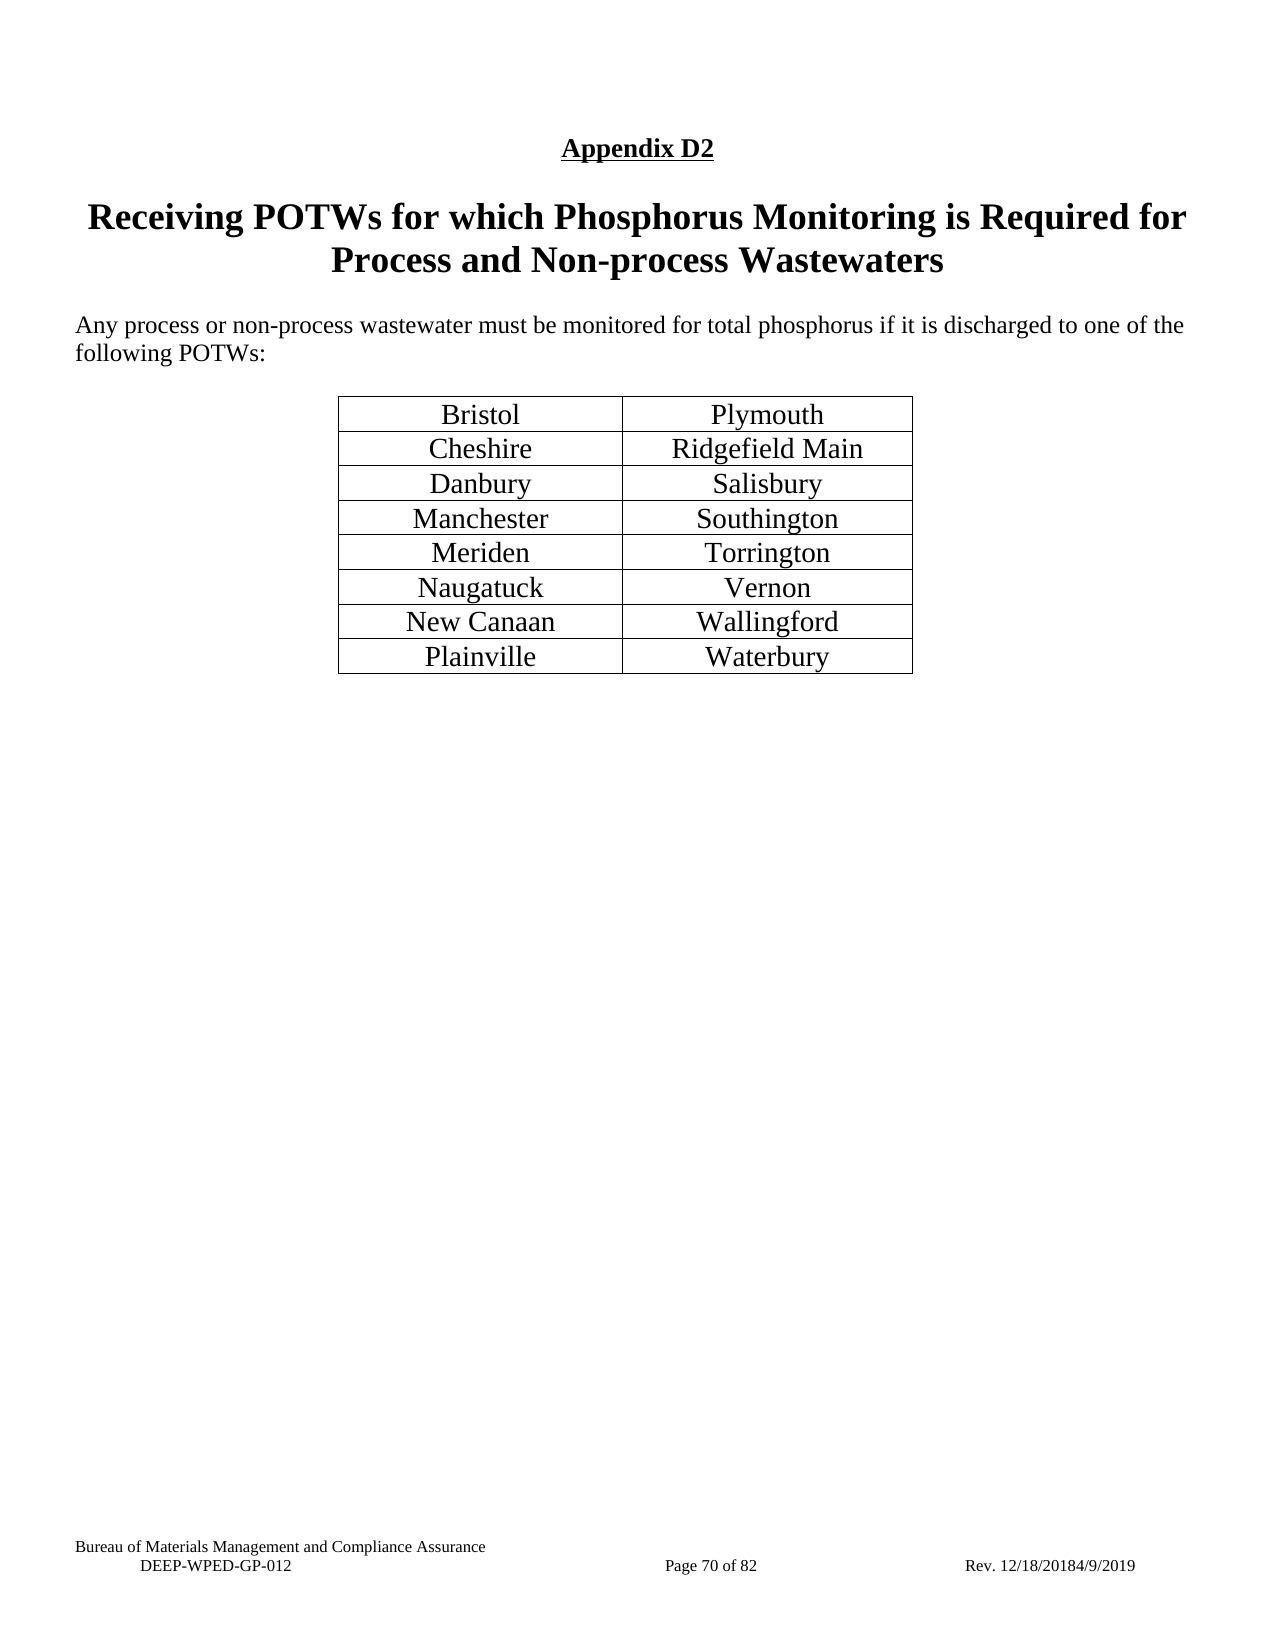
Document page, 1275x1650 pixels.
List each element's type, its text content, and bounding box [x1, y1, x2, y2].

table_cell Waterbury [623, 639, 912, 673]
table_cell Wallingford [623, 605, 912, 638]
text Any process or non-process wastewater must be monitored for total phosphorus if it is discharged to one of the following POTWs: [75, 310, 1200, 367]
table_cell Plainville [339, 639, 622, 673]
table_cell Salisbury [623, 466, 912, 500]
table_cell Meriden [339, 535, 622, 569]
text Appendix D2 [75, 132, 1200, 164]
table_cell New Canaan [339, 605, 622, 638]
table_cell Southington [623, 501, 912, 534]
table_cell Naugatuck [339, 570, 622, 603]
table_header Plymouth [623, 397, 912, 431]
table_cell Ridgefield Main [623, 432, 912, 465]
table_cell Manchester [339, 501, 622, 534]
table_header Bristol [339, 397, 622, 431]
table_cell Cheshire [339, 432, 622, 465]
table_cell Vernon [623, 570, 912, 603]
table_cell Danbury [339, 466, 622, 500]
table_cell Torrington [623, 535, 912, 569]
text Receiving POTWs for which Phosphorus Monitoring is Required for Process and Non-process Wastewaters [75, 195, 1200, 281]
